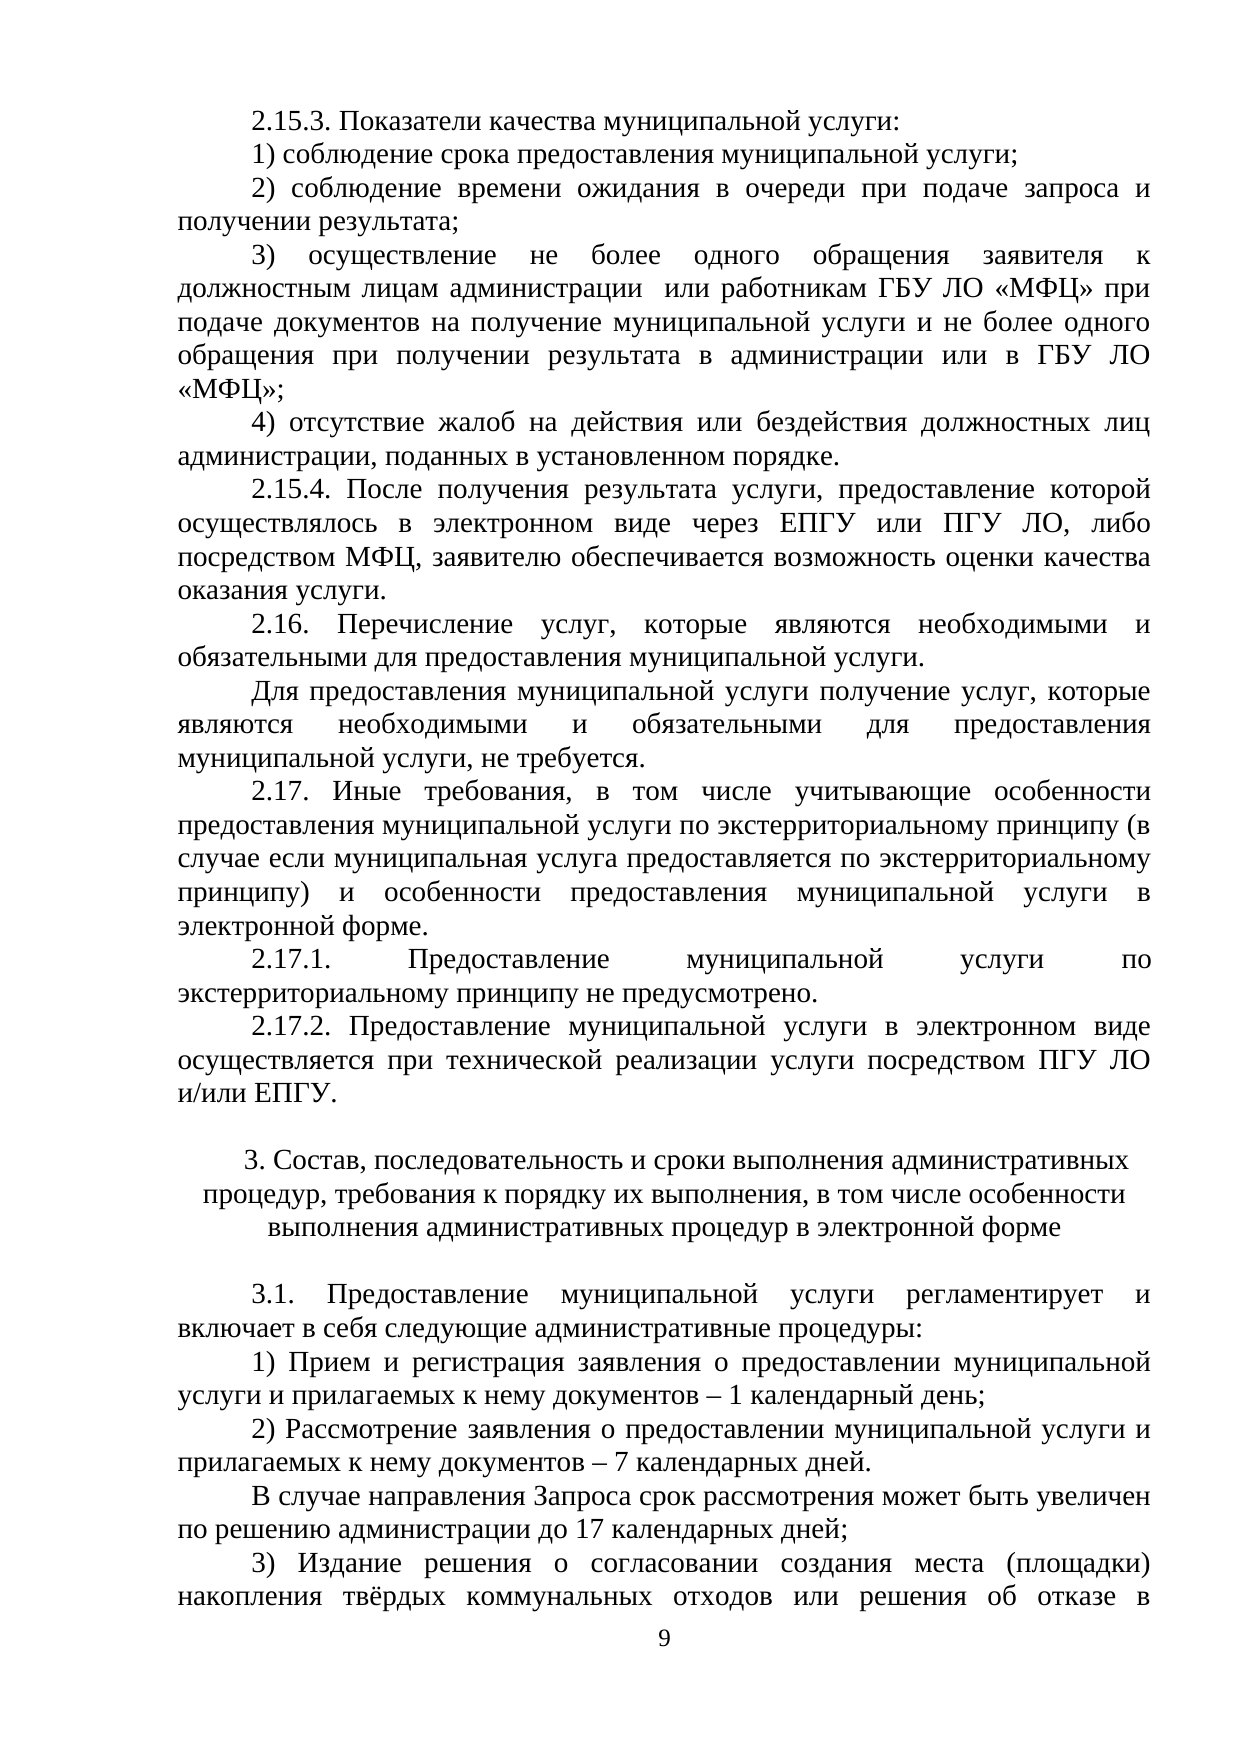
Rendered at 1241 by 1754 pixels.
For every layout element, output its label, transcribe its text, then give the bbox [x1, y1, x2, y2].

text 2) соблюдение времени ожидания в очереди при подаче запроса и получении результата; [177, 170, 1152, 237]
text 2.15.4. После получения результата услуги, предоставление которой осуществлялось в электронном виде через ЕПГУ или ПГУ ЛО, либо посредством МФЦ, заявителю обеспечивается возможность оценки качества оказания услуги. [177, 472, 1152, 606]
text 3) осуществление не более одного обращения заявителя к должностным лицам администрации или работникам ГБУ ЛО «МФЦ» при подаче документов на получение муниципальной услуги и не более одного обращения при получении результата в администрации или в ГБУ ЛО «МФЦ»; [177, 237, 1152, 404]
text 2) Рассмотрение заявления о предоставлении муниципальной услуги и прилагаемых к нему документов – 7 календарных дней. [177, 1411, 1152, 1478]
text 2.17.1. Предоставление муниципальной услуги по экстерриториальному принципу не предусмотрено. [177, 941, 1152, 1008]
text 3.1. Предоставление муниципальной услуги регламентирует и включает в себя следующие административные процедуры: [177, 1277, 1152, 1344]
text 2.15.3. Показатели качества муниципальной услуги: [177, 103, 1152, 136]
text 1) соблюдение срока предоставления муниципальной услуги; [177, 136, 1152, 170]
text 3. Состав, последовательность и сроки выполнения административных процедур, требования к порядку их выполнения, в том числе особенности выполнения административных процедур в электронной форме [177, 1142, 1152, 1243]
text 1) Прием и регистрация заявления о предоставлении муниципальной услуги и прилагаемых к нему документов – 1 календарный день; [177, 1344, 1152, 1411]
text 2.17.2. Предоставление муниципальной услуги в электронном виде осуществляется при технической реализации услуги посредством ПГУ ЛО и/или ЕПГУ. [177, 1008, 1152, 1109]
text Для предоставления муниципальной услуги получение услуг, которые являются необходимыми и обязательными для предоставления муниципальной услуги, не требуется. [177, 673, 1152, 773]
text 2.16. Перечисление услуг, которые являются необходимыми и обязательными для предоставления муниципальной услуги. [177, 606, 1152, 673]
text 4) отсутствие жалоб на действия или бездействия должностных лиц администрации, поданных в установленном порядке. [177, 404, 1152, 472]
text 2.17. Иные требования, в том числе учитывающие особенности предоставления муниципальной услуги по экстерриториальному принципу (в случае если муниципальная услуга предоставляется по экстерриториальному принципу) и особенности предоставления муниципальной услуги в электронной форме. [177, 773, 1152, 941]
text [177, 1545, 1152, 1612]
text В случае направления Запроса срок рассмотрения может быть увеличен по решению администрации до 17 календарных дней; [177, 1478, 1152, 1545]
